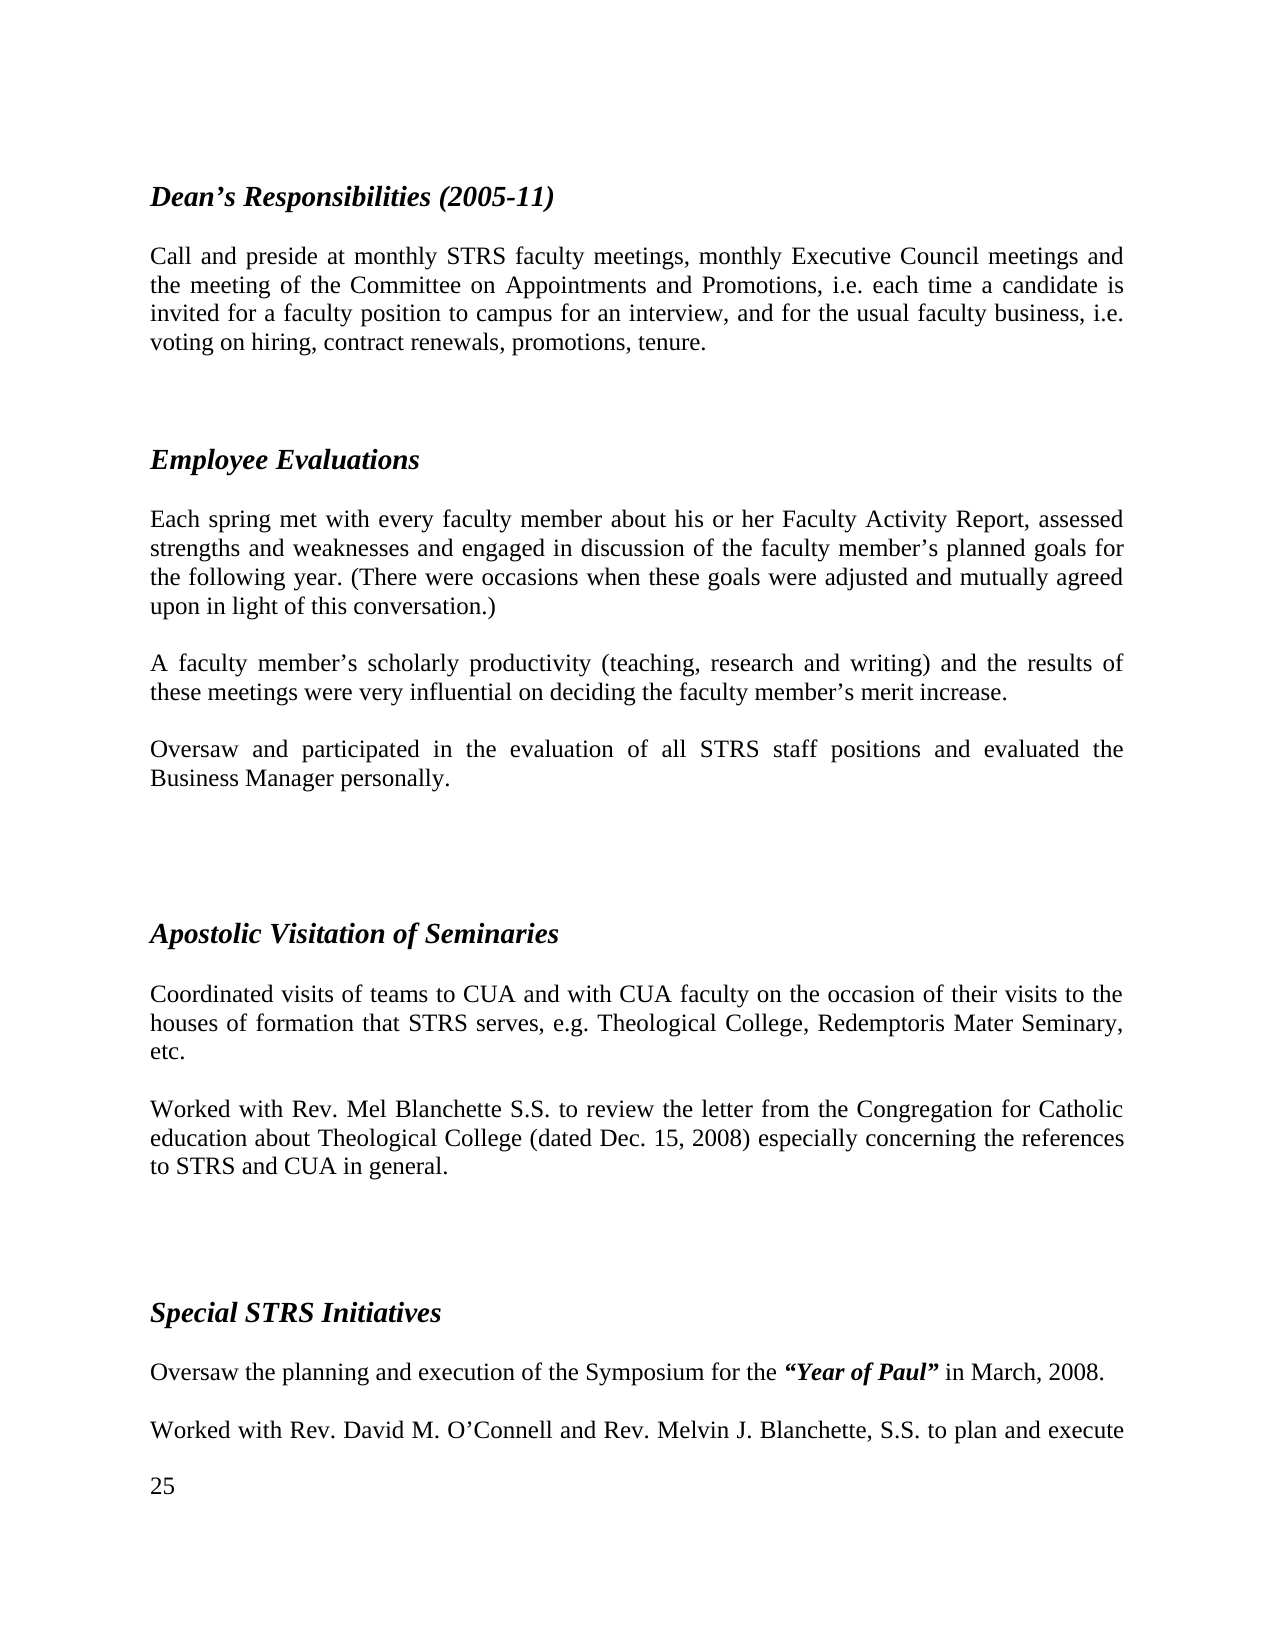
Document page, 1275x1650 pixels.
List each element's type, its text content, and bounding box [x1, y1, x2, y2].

text Apostolic Visitation of Seminaries [150, 917, 1125, 950]
text Call and preside at monthly STRS faculty meetings, monthly Executive Council meetings and the meeting of the Committee on Appointments and Promotions, i.e. each time a candidate is invited for a faculty position to campus for an interview, and for the usual faculty business, i.e. voting on hiring, contract renewals, promotions, tenure. [150, 241, 1125, 356]
text Each spring met with every faculty member about his or her Faculty Activity Report, assessed strengths and weaknesses and engaged in discussion of the faculty member’s planned goals for the following year. (There were occasions when these goals were adjusted and mutually agreed upon in light of this conversation.) [150, 504, 1125, 619]
text A faculty member’s scholarly productivity (teaching, research and writing) and the results of these meetings were very influential on deciding the faculty member’s merit increase. [150, 648, 1125, 706]
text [150, 1415, 1125, 1444]
text Oversaw and participated in the evaluation of all STRS staff positions and evaluated the Business Manager personally. [150, 734, 1125, 792]
text Worked with Rev. Mel Blanchette S.S. to review the letter from the Congregation for Catholic education about Theological College (dated Dec. 15, 2008) especially concerning the references to STRS and CUA in general. [150, 1094, 1125, 1180]
text Oversaw the planning and execution of the Symposium for the “Year of Paul” in March, 2008. [150, 1357, 1125, 1386]
text Employee Evaluations [150, 442, 1125, 476]
text Special STRS Initiatives [150, 1295, 1125, 1329]
text Coordinated visits of teams to CUA and with CUA faculty on the occasion of their visits to the houses of formation that STRS serves, e.g. Theological College, Redemptoris Mater Seminary, etc. [150, 979, 1125, 1065]
text Dean’s Responsibilities (2005-11) [150, 179, 1125, 212]
